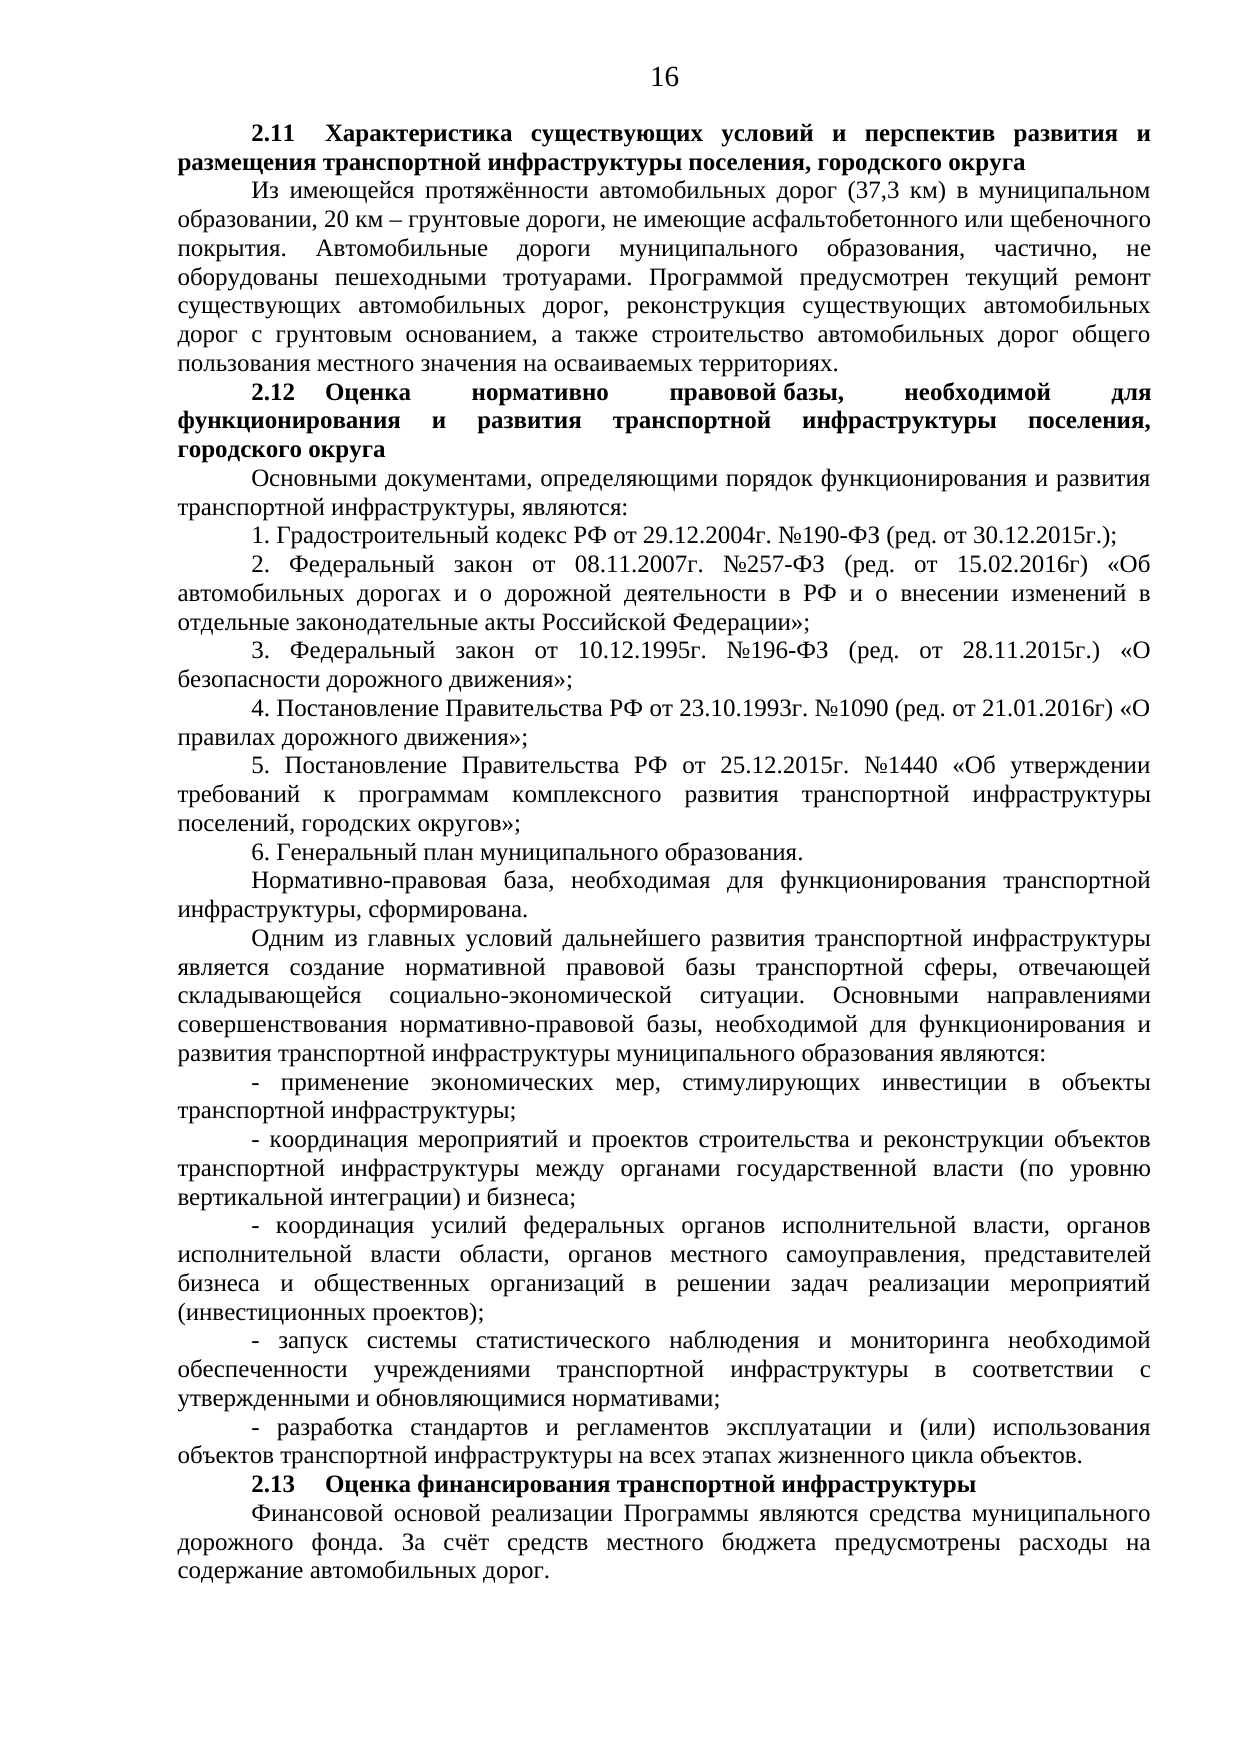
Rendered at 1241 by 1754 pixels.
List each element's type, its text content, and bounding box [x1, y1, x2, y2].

text 5. Постановление Правительства РФ от 25.12.2015г. №1440 «Об утверждении требований к программам комплексного развития транспортной инфраструктуры поселений, городских округов»; [177, 751, 1152, 837]
text 1. Градостроительный кодекс РФ от 29.12.2004г. №190-ФЗ (ред. от 30.12.2015г.); [177, 521, 1152, 549]
text Основными документами, определяющими порядок функционирования и развития транспортной инфраструктуры, являются: [177, 463, 1152, 521]
text - применение экономических мер, стимулирующих инвестиции в объекты транспортной инфраструктуры; [177, 1067, 1152, 1124]
text - координация мероприятий и проектов строительства и реконструкции объектов транспортной инфраструктуры между органами государственной власти (по уровню вертикальной интеграции) и бизнеса; [177, 1124, 1152, 1211]
text 6. Генеральный план муниципального образования. [177, 837, 1152, 866]
list Оценка финансирования транспортной инфраструктуры [177, 1469, 1152, 1498]
text 4. Постановление Правительства РФ от 23.10.1993г. №1090 (ред. от 21.01.2016г) «О правилах дорожного движения»; [177, 693, 1152, 751]
text - координация усилий федеральных органов исполнительной власти, органов исполнительной власти области, органов местного самоуправления, представителей бизнеса и общественных организаций в решении задач реализации мероприятий (инвестиционных проектов); [177, 1211, 1152, 1326]
text 2. Федеральный закон от 08.11.2007г. №257-ФЗ (ред. от 15.02.2016г) «Об автомобильных дорогах и о дорожной деятельности в РФ и о внесении изменений в отдельные законодательные акты Российской Федерации»; [177, 549, 1152, 636]
list Оценка нормативно правовой базы, необходимой для функционирования и развития транспортной инфраструктуры поселения, городского округа [177, 377, 1152, 463]
text 3. Федеральный закон от 10.12.1995г. №196-ФЗ (ред. от 28.11.2015г.) «О безопасности дорожного движения»; [177, 636, 1152, 693]
list Характеристика существующих условий и перспектив развития и размещения транспортной инфраструктуры поселения, городского округа [177, 118, 1152, 176]
text - запуск системы статистического наблюдения и мониторинга необходимой обеспеченности учреждениями транспортной инфраструктуры в соответствии с утвержденными и обновляющимися нормативами; [177, 1326, 1152, 1412]
text Из имеющейся протяжённости автомобильных дорог (37,3 км) в муниципальном образовании, 20 км – грунтовые дороги, не имеющие асфальтобетонного или щебеночного покрытия. Автомобильные дороги муниципального образования, частично, не оборудованы пешеходными тротуарами. Программой предусмотрен текущий ремонт существующих автомобильных дорог, реконструкция существующих автомобильных дорог с грунтовым основанием, а также строительство автомобильных дорог общего пользования местного значения на осваиваемых территориях. [177, 176, 1152, 377]
text Нормативно-правовая база, необходимая для функционирования транспортной инфраструктуры, сформирована. [177, 866, 1152, 923]
text - разработка стандартов и регламентов эксплуатации и (или) использования объектов транспортной инфраструктуры на всех этапах жизненного цикла объектов. [177, 1412, 1152, 1469]
text Одним из главных условий дальнейшего развития транспортной инфраструктуры является создание нормативной правовой базы транспортной сферы, отвечающей складывающейся социально-экономической ситуации. Основными направлениями совершенствования нормативно-правовой базы, необходимой для функционирования и развития транспортной инфраструктуры муниципального образования являются: [177, 923, 1152, 1067]
text Финансовой основой реализации Программы являются средства муниципального дорожного фонда. За счёт средств местного бюджета предусмотрены расходы на содержание автомобильных дорог. [177, 1498, 1152, 1584]
